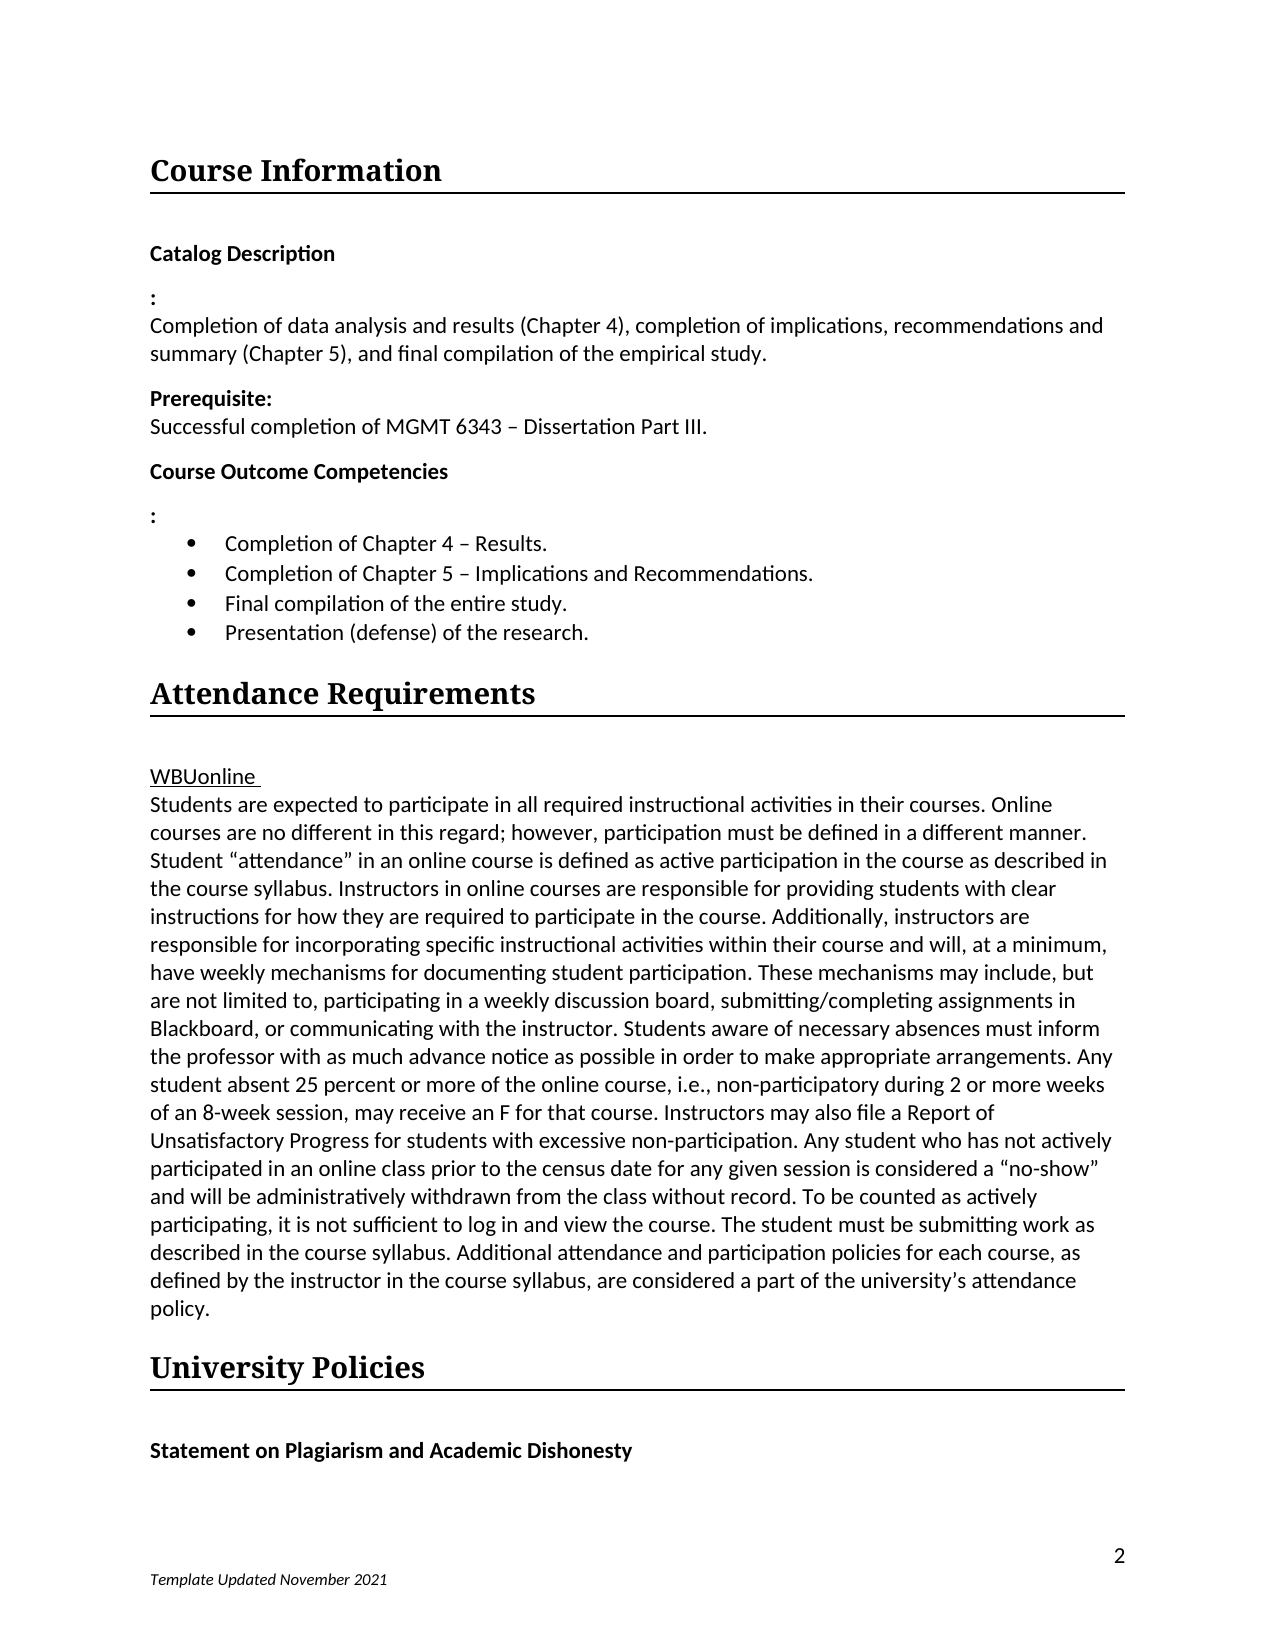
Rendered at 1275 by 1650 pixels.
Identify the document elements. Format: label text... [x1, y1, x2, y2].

text Completion of data analysis and results (Chapter 4), completion of implications, recommendations and summary (Chapter 5), and final compilation of the empirical study. [150, 311, 1125, 367]
list Completion of Chapter 5 – Implications and Recommendations. [187, 559, 1125, 587]
text Successful completion of MGMT 6343 – Dissertation Part III. [150, 412, 1125, 440]
text WBUonline [150, 762, 1125, 790]
subtitle Course Information [150, 150, 1125, 192]
list Presentation (defense) of the research. [187, 618, 1125, 647]
subtitle Attendance Requirements [150, 673, 1125, 715]
text Students are expected to participate in all required instructional activities in their courses. Online courses are no different in this regard; however, participation must be defined in a different manner. Student “attendance” in an online course is defined as active participation in the course as described in the course syllabus. Instructors in online courses are responsible for providing students with clear instructions for how they are required to participate in the course. Additionally, instructors are responsible for incorporating specific instructional activities within their course and will, at a minimum, have weekly mechanisms for documenting student participation. These mechanisms may include, but are not limited to, participating in a weekly discussion board, submitting/completing assignments in Blackboard, or communicating with the instructor. Students aware of necessary absences must inform the professor with as much advance notice as possible in order to make appropriate arrangements. Any student absent 25 percent or more of the online course, i.e., non-participatory during 2 or more weeks of an 8-week session, may receive an F for that course. Instructors may also file a Report of Unsatisfactory Progress for students with excessive non-participation. Any student who has not actively participated in an online class prior to the census date for any given session is considered a “no-show” and will be administratively withdrawn from the class without record. To be counted as actively participating, it is not sufficient to log in and view the course. The student must be submitting work as described in the course syllabus. Additional attendance and participation policies for each course, as defined by the instructor in the course syllabus, are considered a part of the university’s attendance policy. [150, 790, 1125, 1322]
subtitle University Policies [150, 1347, 1125, 1389]
text Catalog Description [150, 239, 1125, 267]
text : [150, 283, 1125, 311]
text Statement on Plagiarism and Academic Dishonesty [150, 1436, 1125, 1464]
text Course Outcome Competencies [150, 457, 1125, 485]
list Completion of Chapter 4 – Results. [187, 529, 1125, 557]
list Final compilation of the entire study. [187, 589, 1125, 617]
text : [150, 501, 1125, 529]
text Prerequisite: [150, 384, 1125, 412]
